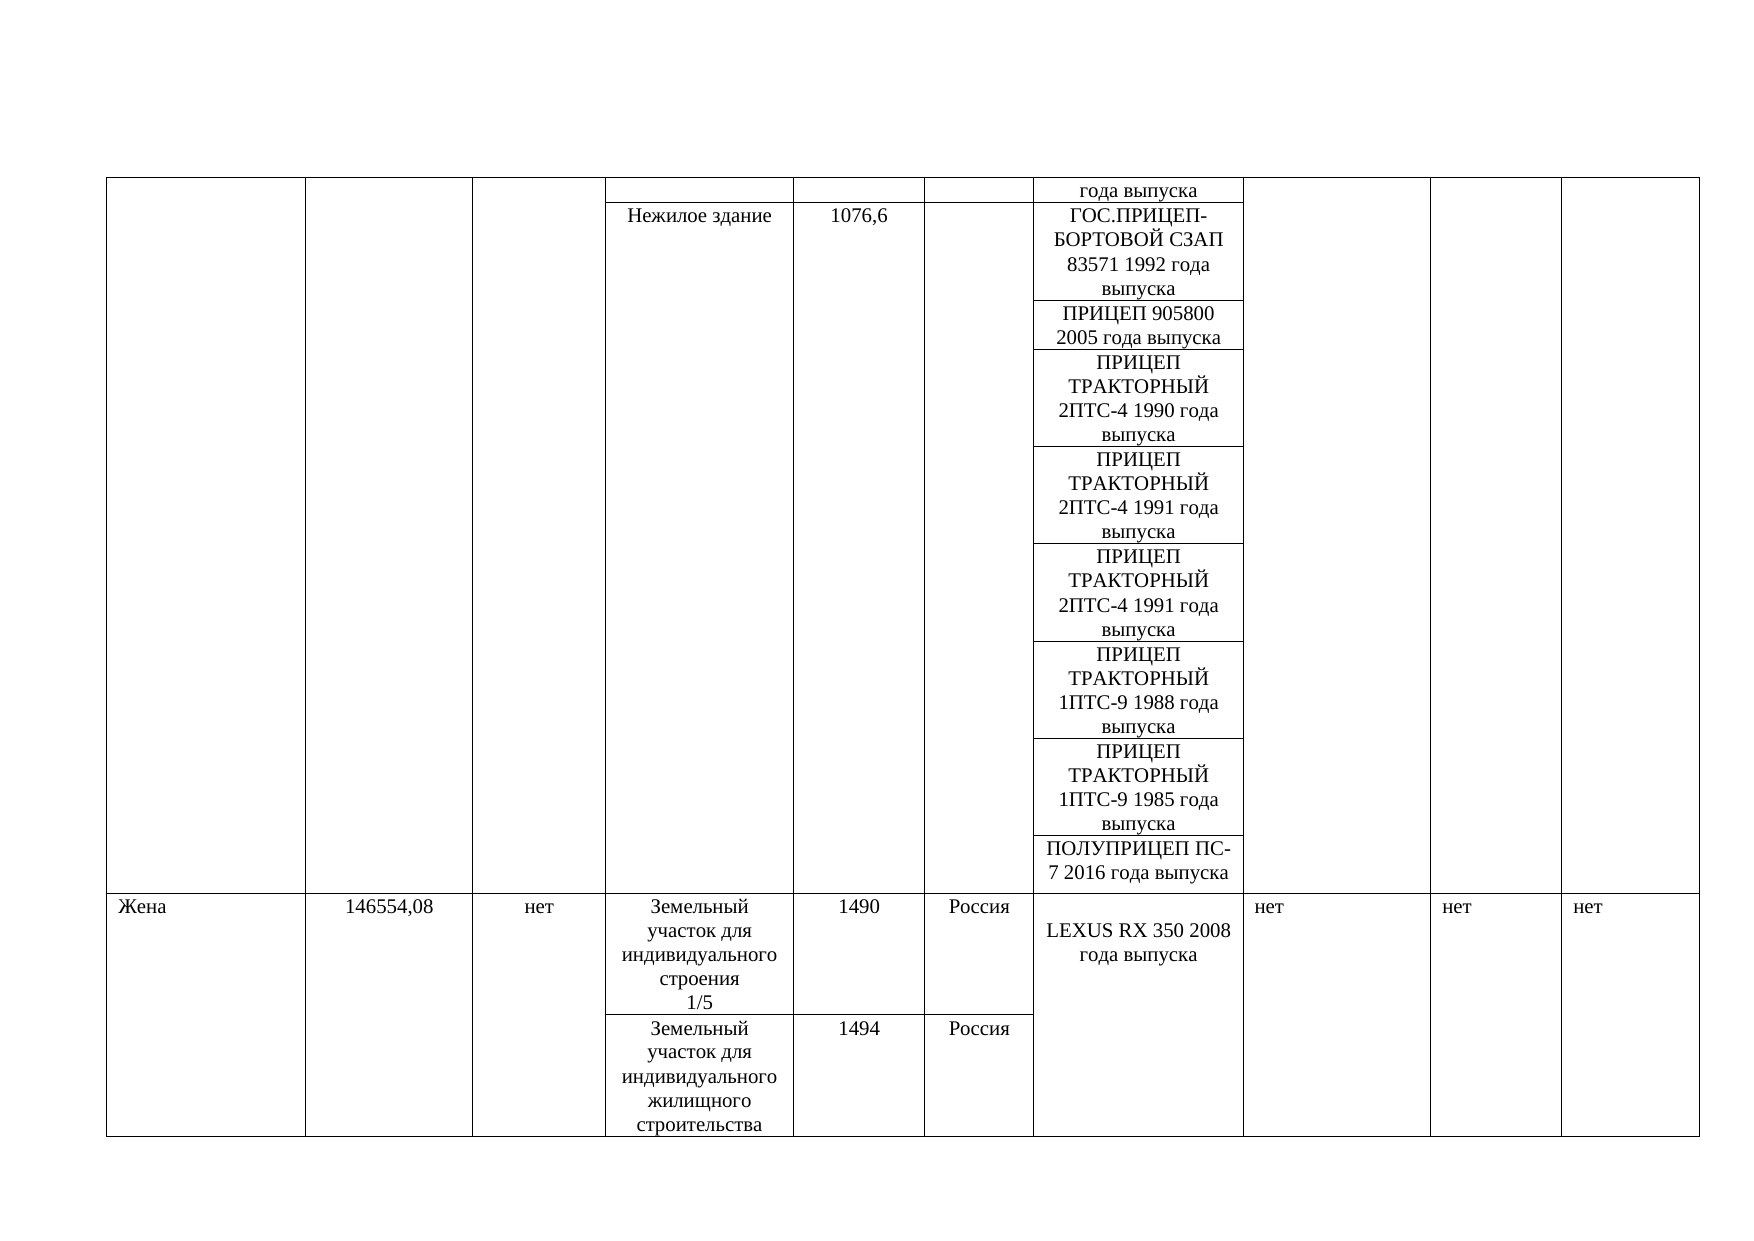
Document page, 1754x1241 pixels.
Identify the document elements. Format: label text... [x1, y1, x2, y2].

table_cell ПРИЦЕП ТРАКТОРНЫЙ 2ПТС-4 1991 года выпуска [1034, 447, 1243, 543]
table_cell ПРИЦЕП 905800 2005 года выпуска [1034, 301, 1243, 349]
table_cell Нежилое здание [606, 203, 793, 893]
table_cell ПРИЦЕП ТРАКТОРНЫЙ 1ПТС-9 1985 года выпуска [1034, 739, 1243, 835]
table_cell ПРИЦЕП ТРАКТОРНЫЙ 2ПТС-4 1990 года выпуска [1034, 350, 1243, 446]
table_cell нет [473, 894, 605, 1136]
table_cell Россия [925, 1015, 1033, 1136]
table_cell ПРИЦЕП ТРАКТОРНЫЙ 1ПТС-9 1988 года выпуска [1034, 642, 1243, 738]
table_cell LEXUS RX 350 2008 года выпуска [1034, 894, 1243, 1136]
table_cell ПОЛУПРИЦЕП ПС-7 2016 года выпуска [1034, 836, 1243, 893]
table_cell [925, 203, 1033, 893]
table_cell ГОС.ПРИЦЕП-БОРТОВОЙ СЗАП 83571 1992 года выпуска [1034, 203, 1243, 299]
table_cell ПРИЦЕП ТРАКТОРНЫЙ 2ПТС-4 1991 года выпуска [1034, 544, 1243, 641]
table_cell Россия [925, 894, 1033, 1014]
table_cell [1034, 178, 1243, 202]
table_cell 146554,08 [306, 894, 472, 1136]
table_cell 1490 [794, 894, 924, 1014]
table_cell нет [1431, 894, 1561, 1136]
table_cell нет [1244, 894, 1430, 1136]
table_cell 1076,6 [794, 203, 924, 893]
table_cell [606, 894, 793, 1014]
table_cell нет [1562, 894, 1699, 1136]
table_cell 1494 [794, 1015, 924, 1136]
table_cell Жена [107, 894, 305, 1136]
table_cell Земельный участок для индивидуального жилищного строительства [606, 1015, 793, 1136]
